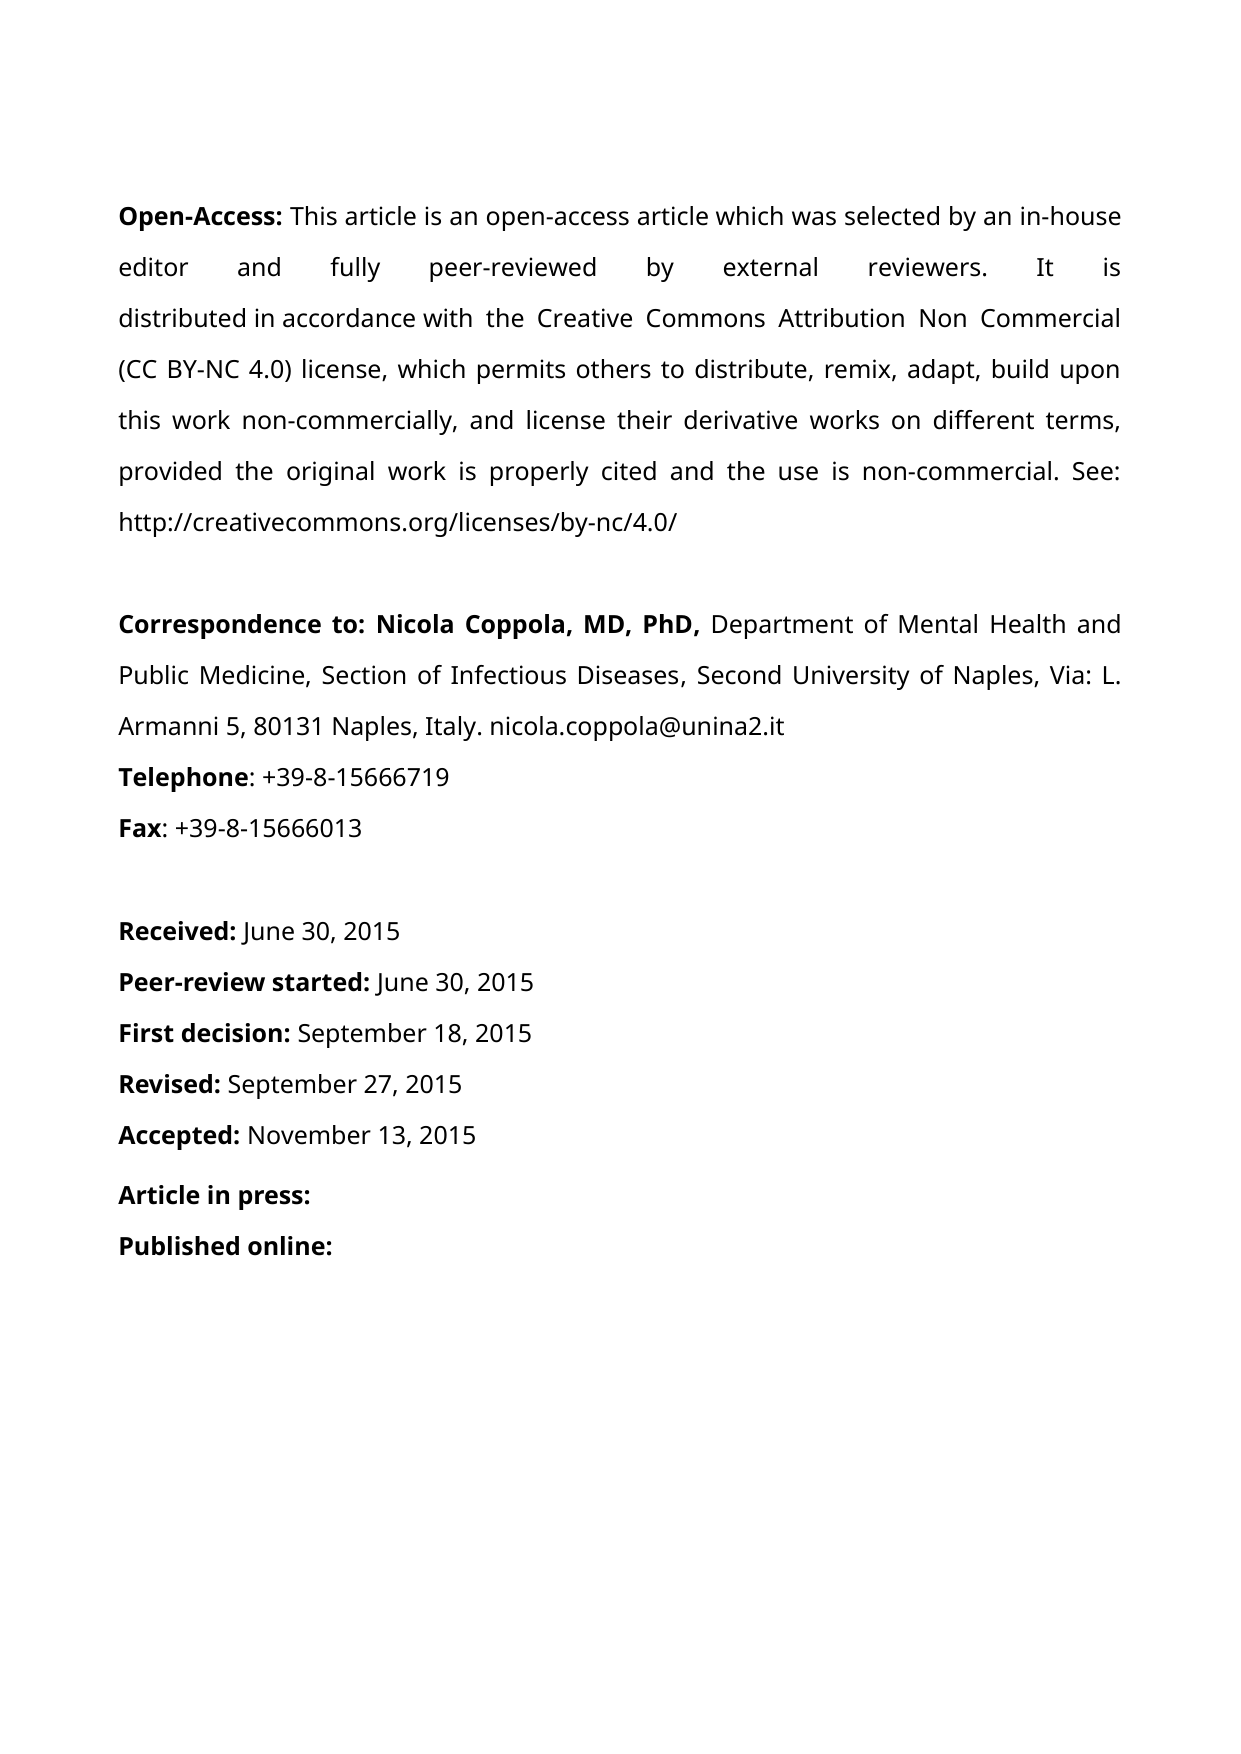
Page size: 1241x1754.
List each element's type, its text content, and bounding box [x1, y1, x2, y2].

text Received: June 30, 2015 [118, 913, 1122, 947]
text Accepted: November 13, 2015 [118, 1117, 1122, 1151]
text Peer-review started: June 30, 2015 [118, 964, 1122, 998]
text Published online: [118, 1228, 1122, 1262]
text Open-Access: This article is an open-access article which was selected by an in-house editor and fully peer-reviewed by external reviewers. It is distributed in accordance with the Creative Commons Attribution Non Commercial (CC BY-NC 4.0) license, which permits others to distribute, remix, adapt, build upon this work non-commercially, and license their derivative works on different terms, provided the original work is properly cited and the use is non-commercial. See: http://creativecommons.org/licenses/by-nc/4.0/ [118, 199, 1122, 539]
text First decision: September 18, 2015 [118, 1015, 1122, 1049]
text Telephone: +39-8-15666719 [118, 760, 1122, 794]
text Fax: +39-8-15666013 [118, 811, 1122, 845]
text Revised: September 27, 2015 [118, 1066, 1122, 1100]
text Article in press: [118, 1177, 1122, 1211]
text Correspondence to: Nicola Coppola, MD, PhD, Department of Mental Health and Public Medicine, Section of Infectious Diseases, Second University of Naples, Via: L. Armanni 5, 80131 Naples, Italy. nicola.coppola@unina2.it [118, 607, 1122, 743]
